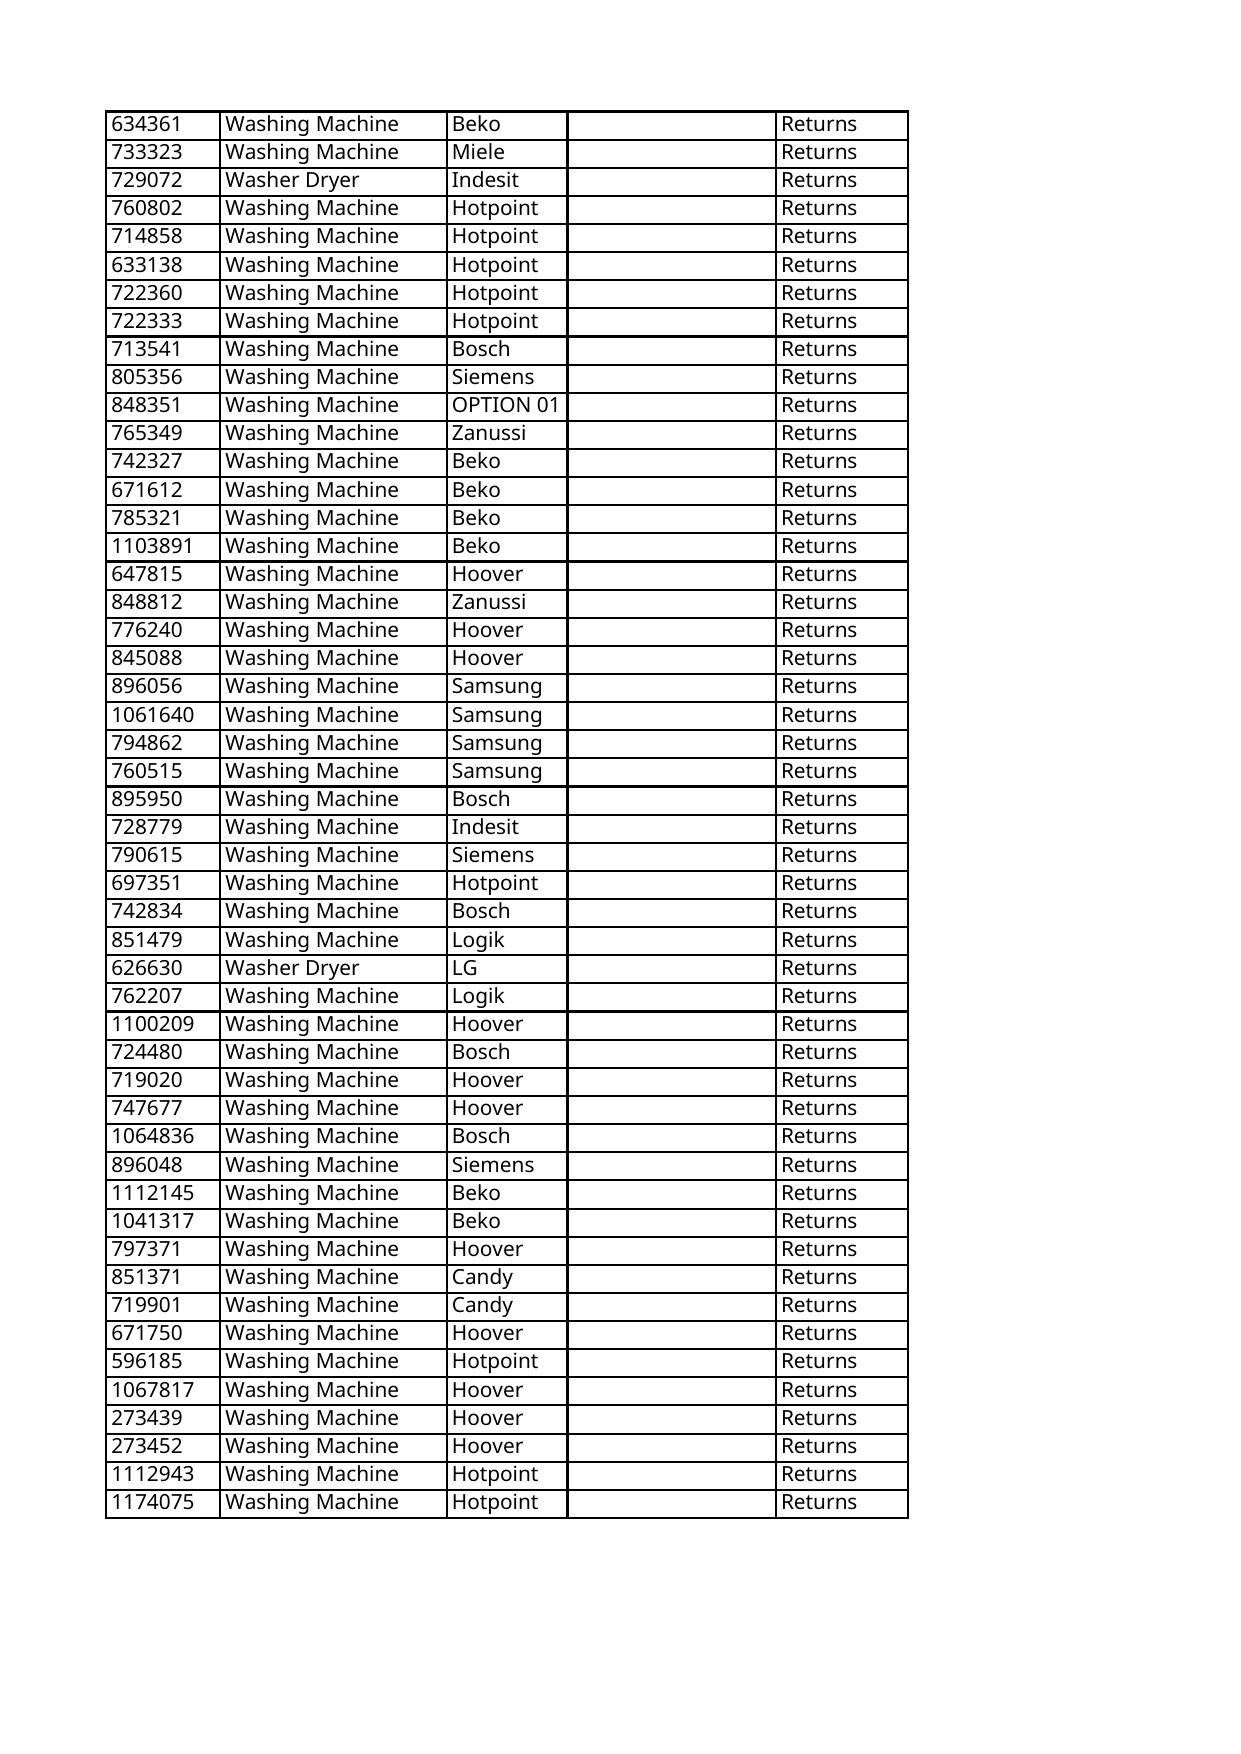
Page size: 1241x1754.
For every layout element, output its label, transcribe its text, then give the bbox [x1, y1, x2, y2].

table_cell Returns [777, 1350, 907, 1376]
table_cell [569, 591, 775, 617]
table_cell Washing Machine [221, 281, 446, 307]
table_cell Returns [777, 281, 907, 307]
table_cell Hoover [448, 1322, 566, 1348]
table_cell Returns [777, 1097, 907, 1123]
table_cell Beko [448, 1181, 566, 1207]
table_cell [569, 956, 775, 982]
table_cell 722333 [107, 309, 219, 335]
table_cell [569, 1238, 775, 1264]
table_cell 697351 [107, 872, 219, 898]
table_cell Washing Machine [221, 731, 446, 757]
table_cell Candy [448, 1266, 566, 1292]
table_cell 714858 [107, 225, 219, 251]
table_cell Returns [777, 731, 907, 757]
table_cell 760802 [107, 197, 219, 223]
table_cell Hoover [448, 1097, 566, 1123]
table_cell Returns [777, 1266, 907, 1292]
table_cell [569, 703, 775, 729]
table_cell [569, 1125, 775, 1151]
table_cell Washing Machine [221, 478, 446, 504]
table_cell Washing Machine [221, 872, 446, 898]
table_cell Hoover [448, 619, 566, 645]
table_cell Zanussi [448, 591, 566, 617]
table_cell 273439 [107, 1406, 219, 1432]
table_cell 719020 [107, 1069, 219, 1095]
table_cell [569, 225, 775, 251]
table_cell Hoover [448, 1406, 566, 1432]
table_cell [569, 872, 775, 898]
table_cell Beko [448, 450, 566, 476]
table_cell Returns [777, 759, 907, 785]
table_cell [569, 844, 775, 870]
table_cell [569, 675, 775, 701]
table_cell Returns [777, 1153, 907, 1179]
table_cell [569, 788, 775, 813]
table_cell [569, 1350, 775, 1376]
table_cell 1064836 [107, 1125, 219, 1151]
table_cell Returns [777, 450, 907, 476]
table_cell Washing Machine [221, 253, 446, 279]
table_cell Hotpoint [448, 225, 566, 251]
table_cell 596185 [107, 1350, 219, 1376]
table_cell Washing Machine [221, 788, 446, 813]
table_cell Bosch [448, 1125, 566, 1151]
table_cell 671612 [107, 478, 219, 504]
table_cell 848812 [107, 591, 219, 617]
table_cell Washing Machine [221, 619, 446, 645]
table_cell [569, 1210, 775, 1236]
table_cell Returns [777, 1294, 907, 1320]
table_header Returns [777, 113, 907, 138]
table_cell Returns [777, 506, 907, 532]
table_header Beko [448, 113, 566, 138]
table_cell Washing Machine [221, 534, 446, 560]
table_cell Washing Machine [221, 647, 446, 673]
table_cell 896056 [107, 675, 219, 701]
table_cell Washing Machine [221, 225, 446, 251]
table_cell [569, 1378, 775, 1404]
table_cell [569, 281, 775, 307]
table_cell Returns [777, 366, 907, 392]
table_cell Hotpoint [448, 253, 566, 279]
table_cell Siemens [448, 844, 566, 870]
table_cell Returns [777, 675, 907, 701]
table_cell Hotpoint [448, 872, 566, 898]
table_cell [569, 1181, 775, 1207]
table_cell Washer Dryer [221, 169, 446, 195]
table_cell Bosch [448, 338, 566, 363]
table_cell Returns [777, 225, 907, 251]
table_cell Hotpoint [448, 1350, 566, 1376]
table_cell Returns [777, 338, 907, 363]
table_cell Washing Machine [221, 1238, 446, 1264]
table_cell Returns [777, 619, 907, 645]
table_cell Returns [777, 1322, 907, 1348]
table_cell [569, 928, 775, 954]
table_cell 848351 [107, 394, 219, 420]
table_cell Hotpoint [448, 1463, 566, 1489]
table_cell Returns [777, 872, 907, 898]
table_cell 1174075 [107, 1491, 219, 1517]
table_cell [569, 450, 775, 476]
table_cell Hoover [448, 1013, 566, 1038]
table_cell Samsung [448, 675, 566, 701]
table_cell 797371 [107, 1238, 219, 1264]
table_cell 1100209 [107, 1013, 219, 1038]
table_cell Returns [777, 141, 907, 167]
table_cell Returns [777, 394, 907, 420]
table_cell 633138 [107, 253, 219, 279]
table_cell Washing Machine [221, 309, 446, 335]
table_cell [569, 1463, 775, 1489]
table_cell 742327 [107, 450, 219, 476]
table_cell Samsung [448, 759, 566, 785]
table_cell Returns [777, 647, 907, 673]
table_cell [569, 1435, 775, 1461]
table_cell [569, 984, 775, 1010]
table_cell [569, 141, 775, 167]
table_cell Washing Machine [221, 422, 446, 448]
table_cell Washing Machine [221, 450, 446, 476]
table_cell Returns [777, 1041, 907, 1067]
table_cell Siemens [448, 1153, 566, 1179]
table_cell Returns [777, 253, 907, 279]
table_cell Beko [448, 534, 566, 560]
table_cell Returns [777, 1435, 907, 1461]
table_cell 724480 [107, 1041, 219, 1067]
table_cell [569, 1013, 775, 1038]
table_cell Washing Machine [221, 1069, 446, 1095]
table_cell Returns [777, 1013, 907, 1038]
table_cell Washing Machine [221, 1013, 446, 1038]
table_cell Returns [777, 591, 907, 617]
table_cell Candy [448, 1294, 566, 1320]
table_cell 762207 [107, 984, 219, 1010]
table_cell Hoover [448, 1238, 566, 1264]
table_cell 794862 [107, 731, 219, 757]
table_cell 671750 [107, 1322, 219, 1348]
table_cell Bosch [448, 900, 566, 926]
table_cell Washing Machine [221, 928, 446, 954]
table_cell [569, 731, 775, 757]
table_cell Washing Machine [221, 1378, 446, 1404]
table_cell [569, 759, 775, 785]
table_cell Returns [777, 788, 907, 813]
table_cell Washing Machine [221, 1322, 446, 1348]
table_cell Washing Machine [221, 1294, 446, 1320]
table_cell Returns [777, 1238, 907, 1264]
table_cell 785321 [107, 506, 219, 532]
table_cell Hoover [448, 1435, 566, 1461]
table_cell [569, 619, 775, 645]
table_cell 747677 [107, 1097, 219, 1123]
table_cell Returns [777, 534, 907, 560]
table_cell Washing Machine [221, 563, 446, 588]
table_cell 713541 [107, 338, 219, 363]
table_cell [569, 1069, 775, 1095]
table_cell Bosch [448, 1041, 566, 1067]
table_cell 728779 [107, 816, 219, 842]
table_cell Washing Machine [221, 338, 446, 363]
table_cell Washing Machine [221, 141, 446, 167]
table_cell [569, 1266, 775, 1292]
table_cell Washing Machine [221, 675, 446, 701]
table_cell 273452 [107, 1435, 219, 1461]
table_header Washing Machine [221, 113, 446, 138]
table_cell Washing Machine [221, 1153, 446, 1179]
table_cell Returns [777, 309, 907, 335]
table_cell 790615 [107, 844, 219, 870]
table_cell Hotpoint [448, 309, 566, 335]
table_cell Returns [777, 197, 907, 223]
table_cell Samsung [448, 703, 566, 729]
table_cell [569, 309, 775, 335]
table_cell 719901 [107, 1294, 219, 1320]
table_cell [569, 1294, 775, 1320]
table_cell 765349 [107, 422, 219, 448]
table_cell Washing Machine [221, 1210, 446, 1236]
table_cell Washing Machine [221, 1463, 446, 1489]
table_cell 722360 [107, 281, 219, 307]
table_cell Washing Machine [221, 1406, 446, 1432]
table_cell [569, 478, 775, 504]
table_cell Washing Machine [221, 591, 446, 617]
table_cell Returns [777, 478, 907, 504]
table_cell [569, 1406, 775, 1432]
table_cell Bosch [448, 788, 566, 813]
table_cell 729072 [107, 169, 219, 195]
table_cell [569, 506, 775, 532]
table_cell Beko [448, 506, 566, 532]
table_cell Hoover [448, 1378, 566, 1404]
table_cell 647815 [107, 563, 219, 588]
table_cell [569, 900, 775, 926]
table_cell Returns [777, 1069, 907, 1095]
table_cell 896048 [107, 1153, 219, 1179]
table_cell Returns [777, 956, 907, 982]
table_cell 1103891 [107, 534, 219, 560]
table_cell Washing Machine [221, 816, 446, 842]
table_cell Hoover [448, 563, 566, 588]
table_cell 805356 [107, 366, 219, 392]
table_cell Siemens [448, 366, 566, 392]
table_cell 1067817 [107, 1378, 219, 1404]
table_cell Washing Machine [221, 1125, 446, 1151]
table_cell 1041317 [107, 1210, 219, 1236]
table_cell Miele [448, 141, 566, 167]
table_cell [569, 647, 775, 673]
table_cell Washing Machine [221, 984, 446, 1010]
table_cell Washing Machine [221, 703, 446, 729]
table_cell 851479 [107, 928, 219, 954]
table_cell 895950 [107, 788, 219, 813]
table_cell Returns [777, 1378, 907, 1404]
table_cell Zanussi [448, 422, 566, 448]
table_cell [569, 534, 775, 560]
table_cell [569, 563, 775, 588]
table_cell Returns [777, 563, 907, 588]
table_cell Washing Machine [221, 1097, 446, 1123]
table_cell Indesit [448, 169, 566, 195]
table_cell Returns [777, 928, 907, 954]
table_cell Washing Machine [221, 1435, 446, 1461]
table_cell Hotpoint [448, 1491, 566, 1517]
table_cell Returns [777, 422, 907, 448]
table_cell Washing Machine [221, 1350, 446, 1376]
table_cell Washing Machine [221, 366, 446, 392]
table_cell Washing Machine [221, 844, 446, 870]
table_cell Returns [777, 984, 907, 1010]
table_cell [569, 197, 775, 223]
table_cell Returns [777, 1210, 907, 1236]
table_cell [569, 1097, 775, 1123]
table_header [569, 113, 775, 138]
table_cell Washing Machine [221, 506, 446, 532]
table_cell 1112145 [107, 1181, 219, 1207]
table_cell Returns [777, 169, 907, 195]
table_cell Indesit [448, 816, 566, 842]
table_cell [569, 422, 775, 448]
table_cell Hotpoint [448, 197, 566, 223]
table_cell Returns [777, 1125, 907, 1151]
table_cell Hoover [448, 647, 566, 673]
table_cell 742834 [107, 900, 219, 926]
table_cell 845088 [107, 647, 219, 673]
table_cell Hotpoint [448, 281, 566, 307]
table_cell 851371 [107, 1266, 219, 1292]
table_cell Logik [448, 984, 566, 1010]
table_cell [569, 366, 775, 392]
table_cell Washer Dryer [221, 956, 446, 982]
table_cell Logik [448, 928, 566, 954]
table_cell Washing Machine [221, 1181, 446, 1207]
table_cell [569, 253, 775, 279]
table_cell [569, 1491, 775, 1517]
table_cell [569, 169, 775, 195]
table_cell [569, 338, 775, 363]
table_cell Returns [777, 900, 907, 926]
table_cell Washing Machine [221, 759, 446, 785]
table_cell Washing Machine [221, 197, 446, 223]
table_cell Washing Machine [221, 900, 446, 926]
table_cell Beko [448, 1210, 566, 1236]
table_cell 1112943 [107, 1463, 219, 1489]
table_cell Returns [777, 1491, 907, 1517]
table_cell 1061640 [107, 703, 219, 729]
table_cell Returns [777, 816, 907, 842]
table_cell 776240 [107, 619, 219, 645]
table_cell [569, 1041, 775, 1067]
table_cell Washing Machine [221, 1041, 446, 1067]
table_cell [569, 816, 775, 842]
table_cell Returns [777, 703, 907, 729]
table_cell LG [448, 956, 566, 982]
table_cell Returns [777, 844, 907, 870]
table_cell 626630 [107, 956, 219, 982]
table_cell [569, 1153, 775, 1179]
table_cell Washing Machine [221, 1266, 446, 1292]
table_cell Washing Machine [221, 1491, 446, 1517]
table_cell [569, 394, 775, 420]
table_cell [569, 1322, 775, 1348]
table_cell Returns [777, 1463, 907, 1489]
table_cell Washing Machine [221, 394, 446, 420]
table_cell OPTION 01 [448, 394, 566, 420]
table_cell Beko [448, 478, 566, 504]
table_header 634361 [107, 113, 219, 138]
table_cell 760515 [107, 759, 219, 785]
table_cell 733323 [107, 141, 219, 167]
table_cell Hoover [448, 1069, 566, 1095]
table_cell Returns [777, 1181, 907, 1207]
table_cell Returns [777, 1406, 907, 1432]
table_cell Samsung [448, 731, 566, 757]
